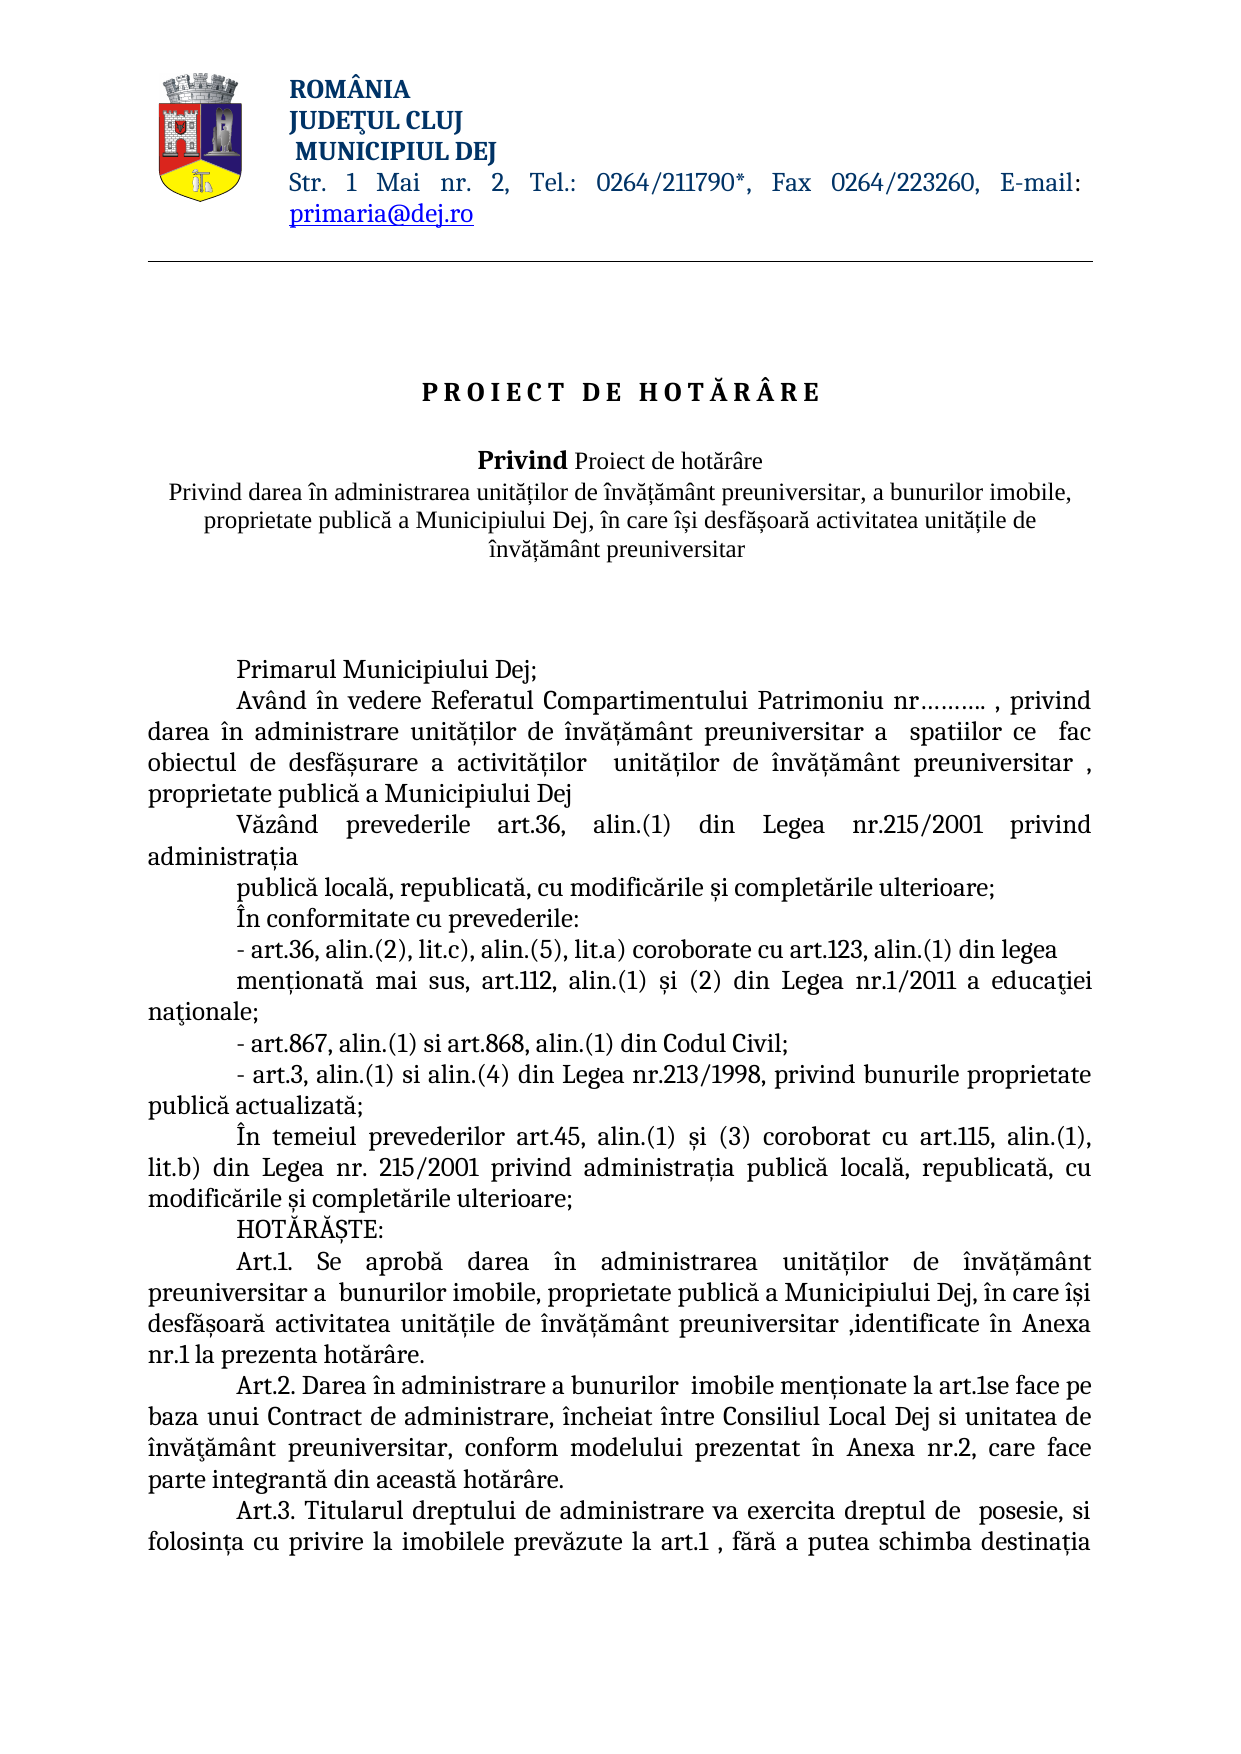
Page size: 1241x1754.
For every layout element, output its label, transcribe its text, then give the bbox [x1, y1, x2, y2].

text Privind [148, 445, 1093, 592]
text Primarul Municipiului Dej; [148, 654, 1093, 685]
text În temeiul prevederilor art.45, alin.(1) şi (3) coroborat cu art.115, alin.(1), lit.b) din Legea nr. 215/2001 privind administrația publică locală, republicată, cu modificările şi completările ulterioare; [148, 1121, 1093, 1214]
text Art.1. Se aprobă darea în administrarea unităților de învățământ preuniversitar a bunurilor imobile, proprietate publică a Municipiului Dej, în care își desfășoară activitatea unitățile de învățământ preuniversitar ,identificate în Anexa nr.1 la prezenta hotărâre. [148, 1246, 1093, 1370]
text Având în vedere Referatul Compartimentului Patrimoniu nr………. , privind darea în administrare unităților de învățământ preuniversitar a spatiilor ce fac obiectul de desfășurare a activităților unităților de învățământ preuniversitar , proprietate publică a Municipiului Dej [148, 685, 1093, 809]
text Văzând prevederile art.36, alin.(1) din Legea nr.215/2001 privind administrația [148, 809, 1093, 872]
text menționată mai sus, art.112, alin.(1) şi (2) din Legea nr.1/2011 a educaţiei naţionale; [148, 965, 1093, 1028]
text HOTĂRĂŞTE: [148, 1214, 1093, 1246]
text - art.36, alin.(2), lit.c), alin.(5), lit.a) coroborate cu art.123, alin.(1) din legea [148, 934, 1093, 965]
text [148, 1495, 1093, 1557]
text - art.3, alin.(1) si alin.(4) din Legea nr.213/1998, privind bunurile proprietate publică actualizată; [148, 1059, 1093, 1121]
text publică locală, republicată, cu modificările şi completările ulterioare; [148, 872, 1093, 903]
text Art.2. Darea în administrare a bunurilor imobile menționate la art.1se face pe baza unui Contract de administrare, încheiat între Consiliul Local Dej si unitatea de învăţământ preuniversitar, conform modelului prezentat în Anexa nr.2, care face parte integrantă din această hotărâre. [148, 1370, 1093, 1495]
subtitle P R O I E C T D E H O T Ă R Â R E [148, 377, 1093, 408]
text - art.867, alin.(1) si art.868, alin.(1) din Codul Civil; [148, 1028, 1093, 1059]
text În conformitate cu prevederile: [148, 903, 1093, 934]
